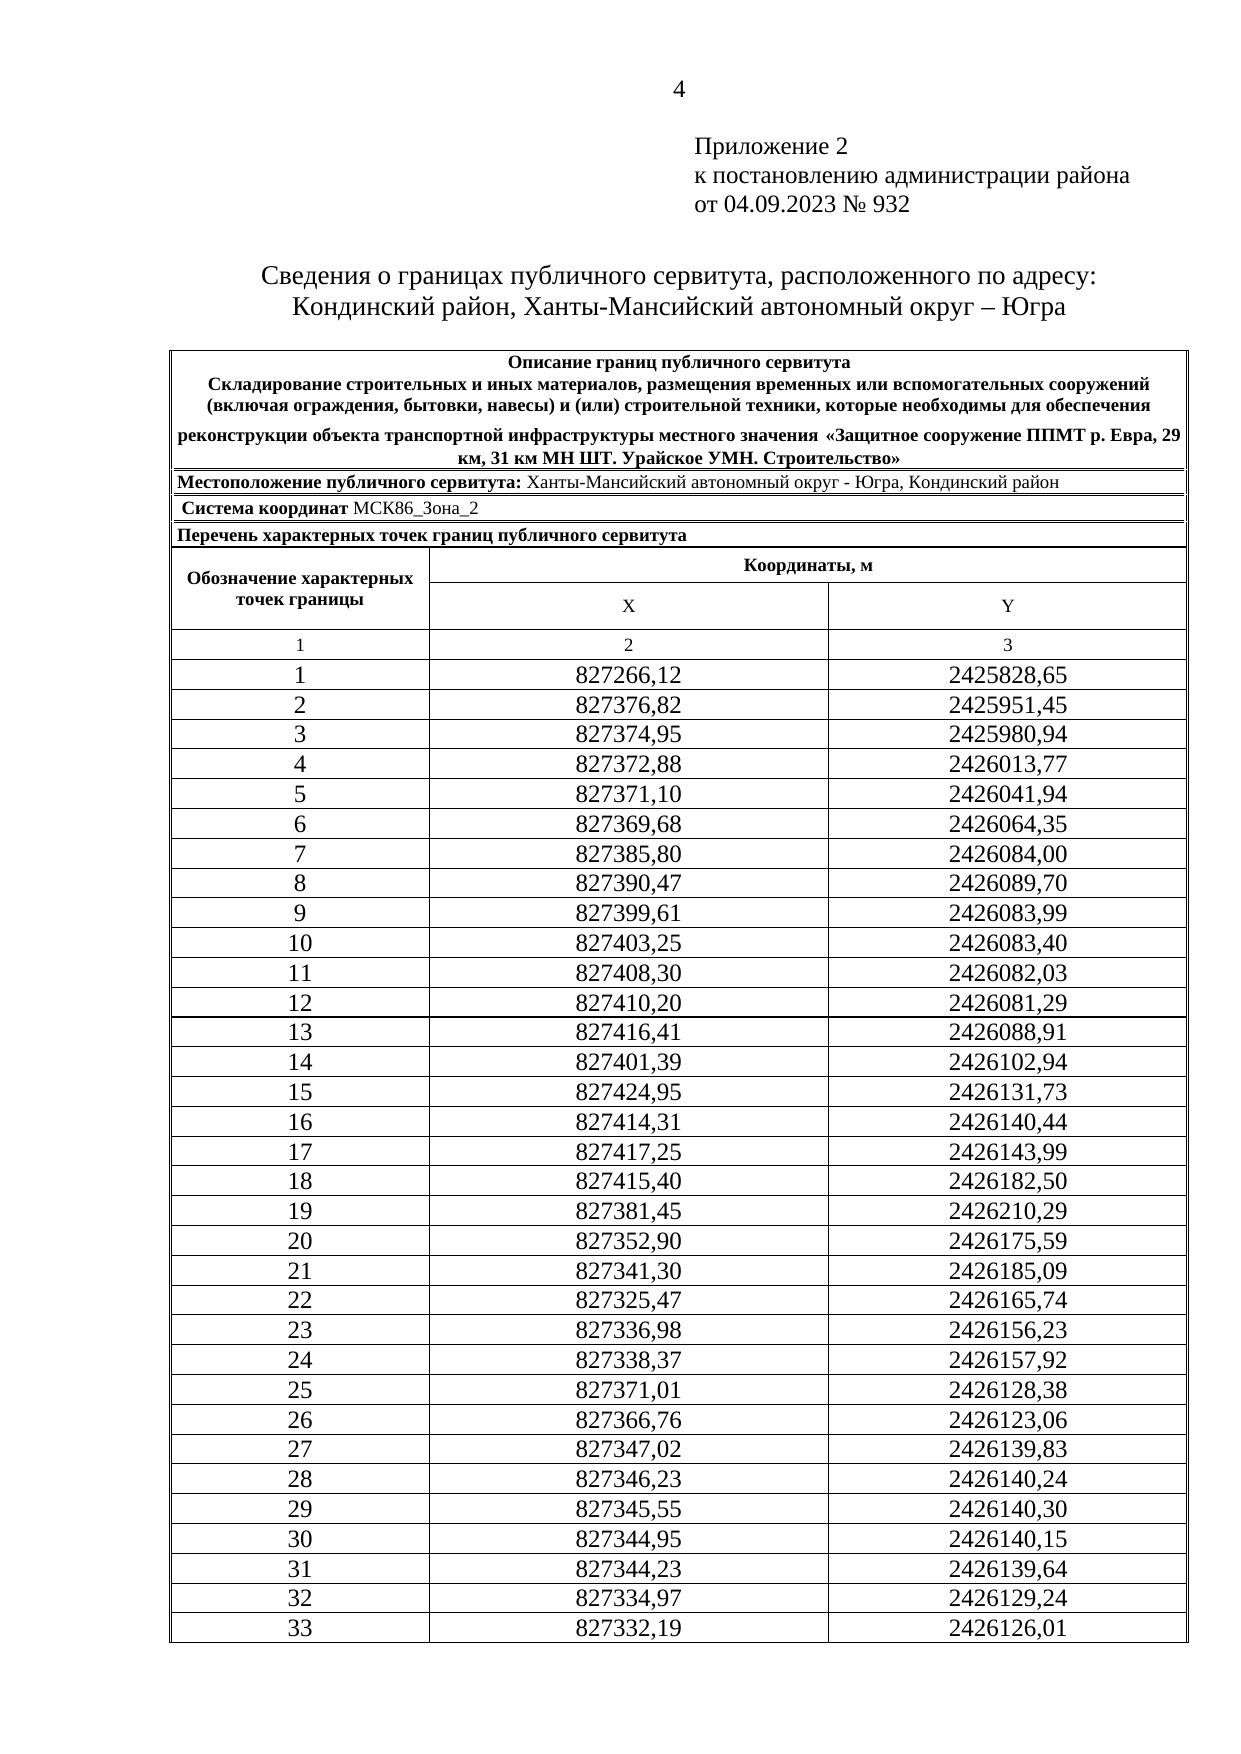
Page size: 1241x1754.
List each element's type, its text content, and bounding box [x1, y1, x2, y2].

table_cell 827341,30 [430, 1256, 828, 1284]
table_cell 2426185,09 [829, 1256, 1186, 1284]
table_cell 827346,23 [430, 1464, 828, 1493]
table_cell Перечень характерных точек границ публичного сервитута [172, 520, 1186, 546]
table_cell 827415,40 [430, 1166, 828, 1195]
text Приложение 2 [694, 131, 1181, 160]
table_cell 5 [172, 779, 429, 808]
table_cell 2426088,91 [829, 1018, 1186, 1046]
table_cell 3 [829, 630, 1186, 659]
table_cell 827266,12 [430, 660, 828, 689]
table_cell 2426102,94 [829, 1047, 1186, 1076]
table_cell 19 [172, 1196, 429, 1225]
table_cell 2426041,94 [829, 779, 1186, 808]
table_cell 827401,39 [430, 1047, 828, 1076]
table_cell 2426157,92 [829, 1345, 1186, 1374]
table_cell 13 [172, 1018, 429, 1046]
table_cell 827424,95 [430, 1077, 828, 1106]
table_cell 9 [172, 898, 429, 927]
table_cell 4 [172, 749, 429, 778]
table_cell 827344,23 [430, 1554, 828, 1582]
table_cell 827414,31 [430, 1107, 828, 1136]
table_cell 827416,41 [430, 1018, 828, 1046]
table_cell 29 [172, 1494, 429, 1523]
table_cell 827369,68 [430, 809, 828, 838]
table_cell 827385,80 [430, 839, 828, 867]
table_cell 827366,76 [430, 1405, 828, 1433]
table_cell 1 [172, 660, 429, 689]
table_cell 22 [172, 1286, 429, 1314]
table_cell 25 [172, 1375, 429, 1404]
table_cell 827399,61 [430, 898, 828, 927]
table_cell 2426128,38 [829, 1375, 1186, 1404]
table_cell 10 [172, 928, 429, 957]
table_cell 30 [172, 1524, 429, 1553]
table_cell Координаты, м [430, 548, 1186, 582]
text к постановлению администрации района [694, 160, 1181, 189]
table_cell 16 [172, 1107, 429, 1136]
table_cell 827325,47 [430, 1286, 828, 1314]
table_cell 2426082,03 [829, 958, 1186, 987]
table_cell 827371,10 [430, 779, 828, 808]
table_cell 2426210,29 [829, 1196, 1186, 1225]
table_cell 17 [172, 1137, 429, 1165]
table_cell 2426140,30 [829, 1494, 1186, 1523]
table_cell 2426064,35 [829, 809, 1186, 838]
table_cell 2426140,44 [829, 1107, 1186, 1136]
table_cell 12 [172, 988, 429, 1016]
table_cell 827371,01 [430, 1375, 828, 1404]
table_cell 827372,88 [430, 749, 828, 778]
text от 04.09.2023 № 932 [694, 189, 1181, 218]
table_cell 827352,90 [430, 1226, 828, 1255]
table_cell 2426140,15 [829, 1524, 1186, 1553]
table_cell 21 [172, 1256, 429, 1284]
table_cell 2426129,24 [829, 1584, 1186, 1612]
table_cell 33 [172, 1613, 429, 1642]
table_cell 6 [172, 809, 429, 838]
table_cell 827336,98 [430, 1315, 828, 1344]
table_cell 28 [172, 1464, 429, 1493]
table_cell 2425951,45 [829, 690, 1186, 718]
table_cell 827338,37 [430, 1345, 828, 1374]
table_cell 27 [172, 1435, 429, 1463]
table_cell 827344,95 [430, 1524, 828, 1553]
table_cell 2426013,77 [829, 749, 1186, 778]
table_cell Обозначение характерных точек границы [172, 548, 429, 629]
table_cell 2426143,99 [829, 1137, 1186, 1165]
table_cell 26 [172, 1405, 429, 1433]
table_cell 827381,45 [430, 1196, 828, 1225]
table_cell 827403,25 [430, 928, 828, 957]
table_cell Система координат МСК86_Зона_2 [171, 493, 1187, 520]
table_cell 1 [172, 630, 429, 659]
table_cell 2426140,24 [829, 1464, 1186, 1493]
table_cell 827408,30 [430, 958, 828, 987]
table_cell 827374,95 [430, 720, 828, 748]
table_cell 827334,97 [430, 1584, 828, 1612]
table_cell 2426182,50 [829, 1166, 1186, 1195]
table_cell 2426175,59 [829, 1226, 1186, 1255]
table_cell 827376,82 [430, 690, 828, 718]
table_cell 827332,19 [430, 1613, 828, 1642]
table_cell 7 [172, 839, 429, 867]
table_cell 2426139,83 [829, 1435, 1186, 1463]
table_cell 2426123,06 [829, 1405, 1186, 1433]
table_cell 14 [172, 1047, 429, 1076]
table_cell 32 [172, 1584, 429, 1612]
table_cell 827390,47 [430, 869, 828, 897]
table_cell 24 [172, 1345, 429, 1374]
table_cell 827410,20 [430, 988, 828, 1016]
table_cell 2426139,64 [829, 1554, 1186, 1582]
table_cell 2426083,99 [829, 898, 1186, 927]
table_cell 8 [172, 869, 429, 897]
table_cell 18 [172, 1166, 429, 1195]
table_header Описание границ публичного сервитута Складирование строительных и иных материалов, размещения временных или вспомогательных сооружений (включая ограждения, бытовки, навесы) и (или) строительной техники, которые необходимы для обеспечения реконструкции объекта транспортной инфраструктуры местного значения «Защитное сооружение ППМТ р. Евра, 29 км, 31 км МН ШТ. Урайское УМН. Строительство» [172, 351, 1186, 468]
table_cell 827347,02 [430, 1435, 828, 1463]
table_cell 23 [172, 1315, 429, 1344]
table_cell 2 [172, 690, 429, 718]
table_cell 827417,25 [430, 1137, 828, 1165]
text Кондинский район, Ханты-Мансийский автономный округ – Югра [177, 290, 1181, 321]
table_cell Y [829, 583, 1186, 629]
table_cell 827345,55 [430, 1494, 828, 1523]
table_cell 20 [172, 1226, 429, 1255]
table_cell 2426081,29 [829, 988, 1186, 1016]
table_cell 11 [172, 958, 429, 987]
text Сведения о границах публичного сервитута, расположенного по адресу: [177, 259, 1181, 290]
table_cell 2426156,23 [829, 1315, 1186, 1344]
table_cell 2426084,00 [829, 839, 1186, 867]
table_cell 2426089,70 [829, 869, 1186, 897]
table_cell 31 [172, 1554, 429, 1582]
table_cell 2425980,94 [829, 720, 1186, 748]
table_cell X [430, 583, 828, 629]
table_cell 2 [430, 630, 828, 659]
table_cell 2426083,40 [829, 928, 1186, 957]
table_cell 2426165,74 [829, 1286, 1186, 1314]
table_cell 2426126,01 [829, 1613, 1186, 1642]
table_cell 2426131,73 [829, 1077, 1186, 1106]
table_cell 3 [172, 720, 429, 748]
table_cell 2425828,65 [829, 660, 1186, 689]
table_cell 15 [172, 1077, 429, 1106]
table_cell Местоположение публичного сервитута: Ханты-Мансийский автономный округ - Югра, Кондинский район [171, 468, 1187, 493]
